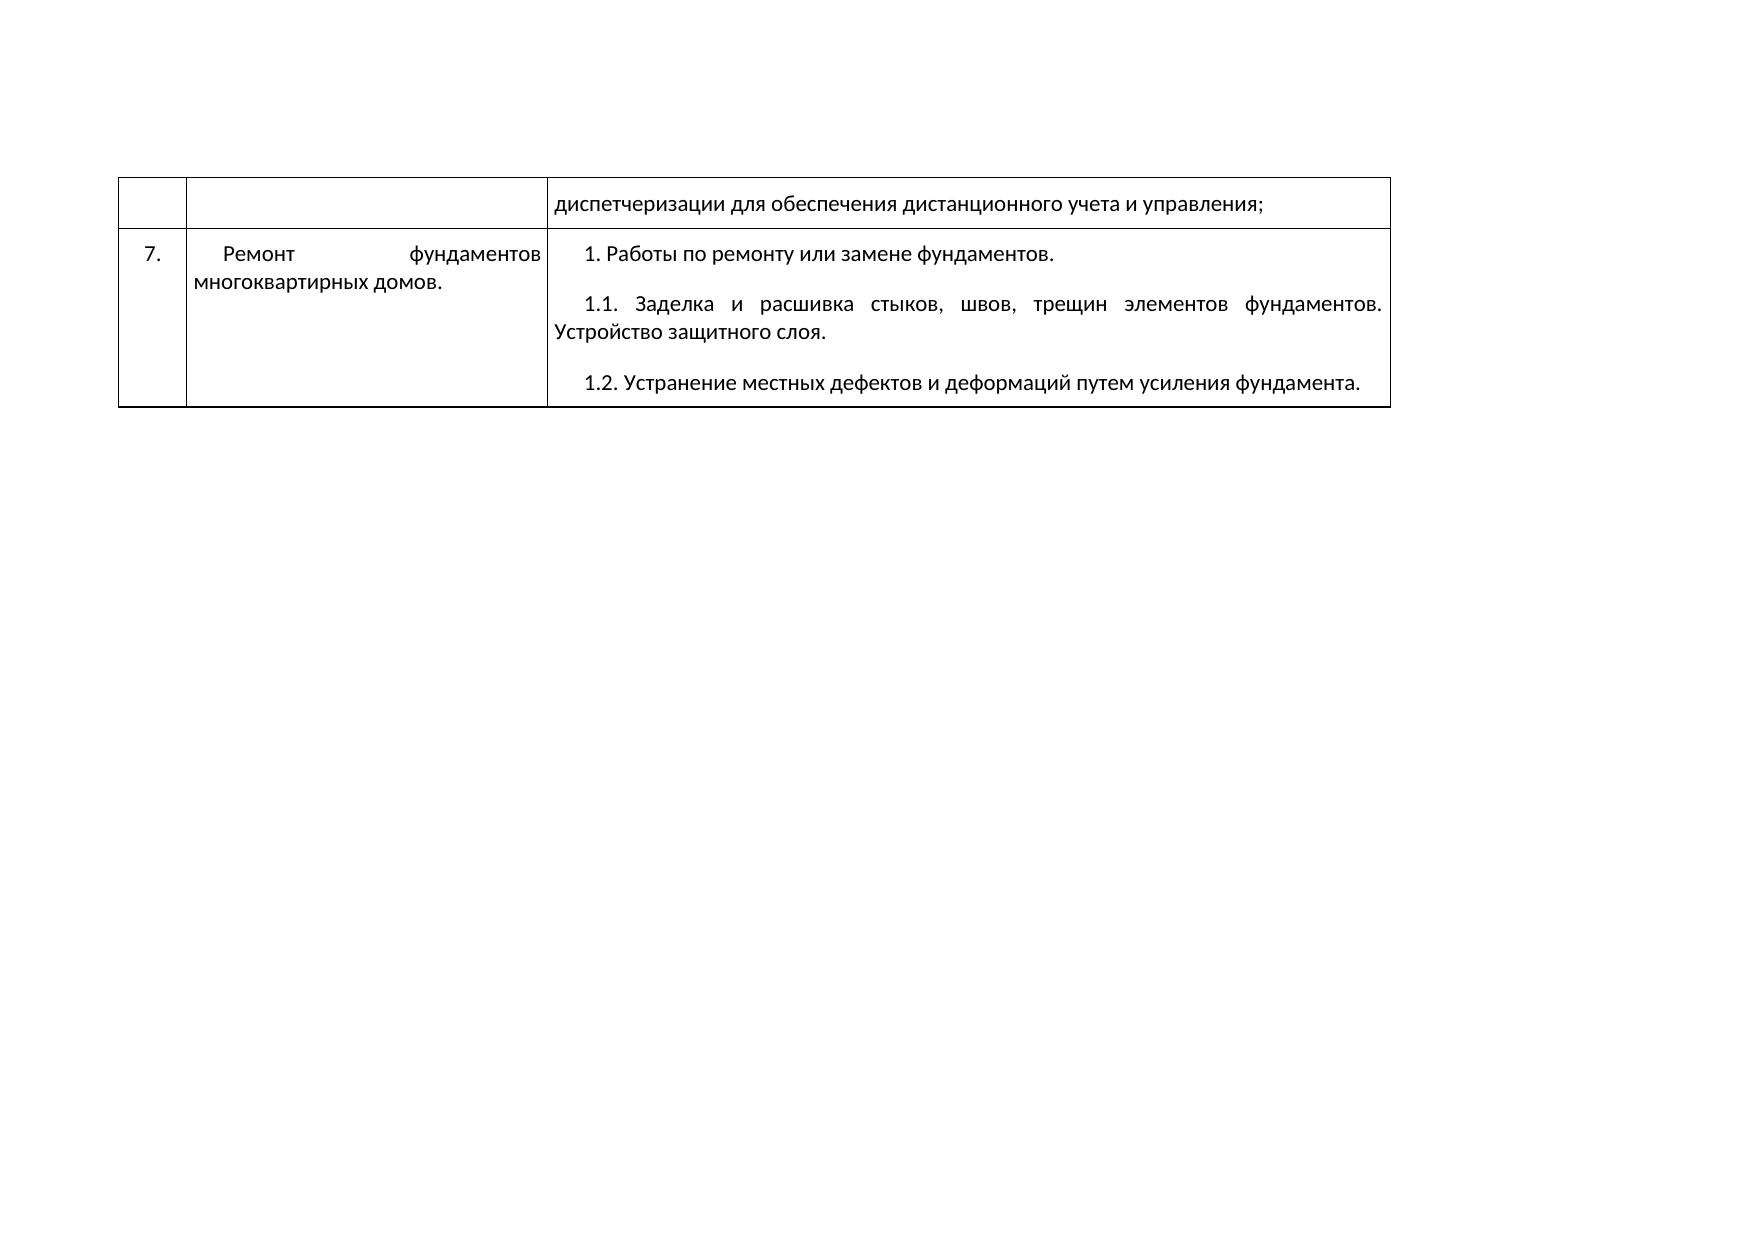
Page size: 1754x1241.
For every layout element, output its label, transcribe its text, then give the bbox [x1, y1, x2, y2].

table_cell 1. Работы по ремонту или замене фундаментов. [548, 229, 1390, 278]
table_cell 1.1. Заделка и расшивка стыков, швов, трещин элементов фундаментов. Устройство защитного слоя. [548, 278, 1390, 356]
table_cell 6. [119, 178, 186, 227]
table_cell 7. [119, 229, 186, 406]
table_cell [548, 178, 1390, 227]
table_cell 1.2. Устранение местных дефектов и деформаций путем усиления фундамента. [548, 356, 1390, 406]
table_cell Ремонт фундаментов многоквартирных домов. [187, 229, 547, 406]
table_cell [187, 178, 547, 227]
